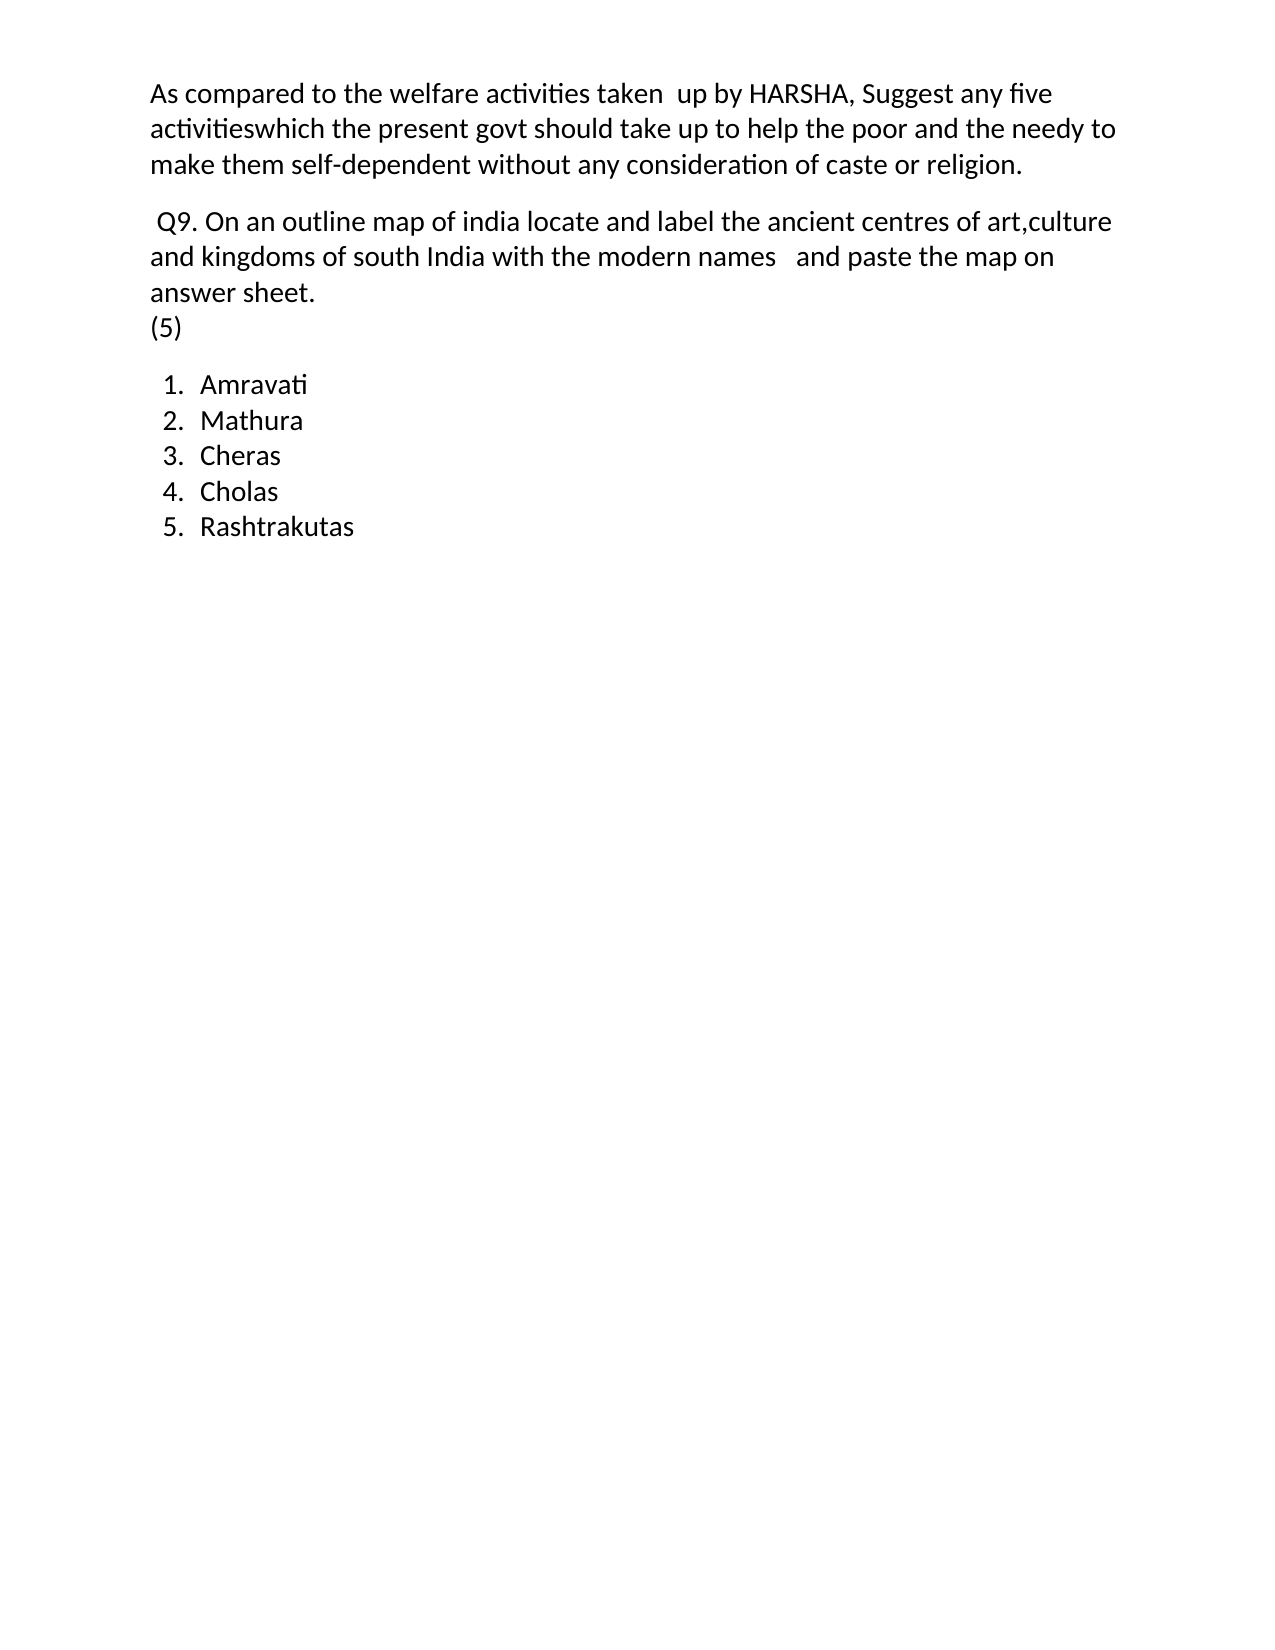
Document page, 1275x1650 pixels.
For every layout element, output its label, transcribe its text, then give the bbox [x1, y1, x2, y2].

list Cholas [162, 473, 1125, 508]
text As compared to the welfare activities taken up by HARSHA, Suggest any five activitieswhich the present govt should take up to help the poor and the needy to make them self-dependent without any consideration of caste or religion. [150, 75, 1125, 182]
list Rashtrakutas [162, 508, 1125, 544]
list Mathura [162, 402, 1125, 437]
list Amravati [162, 366, 1125, 402]
text Q9. On an outline map of india locate and label the ancient centres of art,culture and kingdoms of south India with the modern names and paste the map on answer sheet. (5) [150, 203, 1125, 345]
list Cheras [162, 437, 1125, 473]
